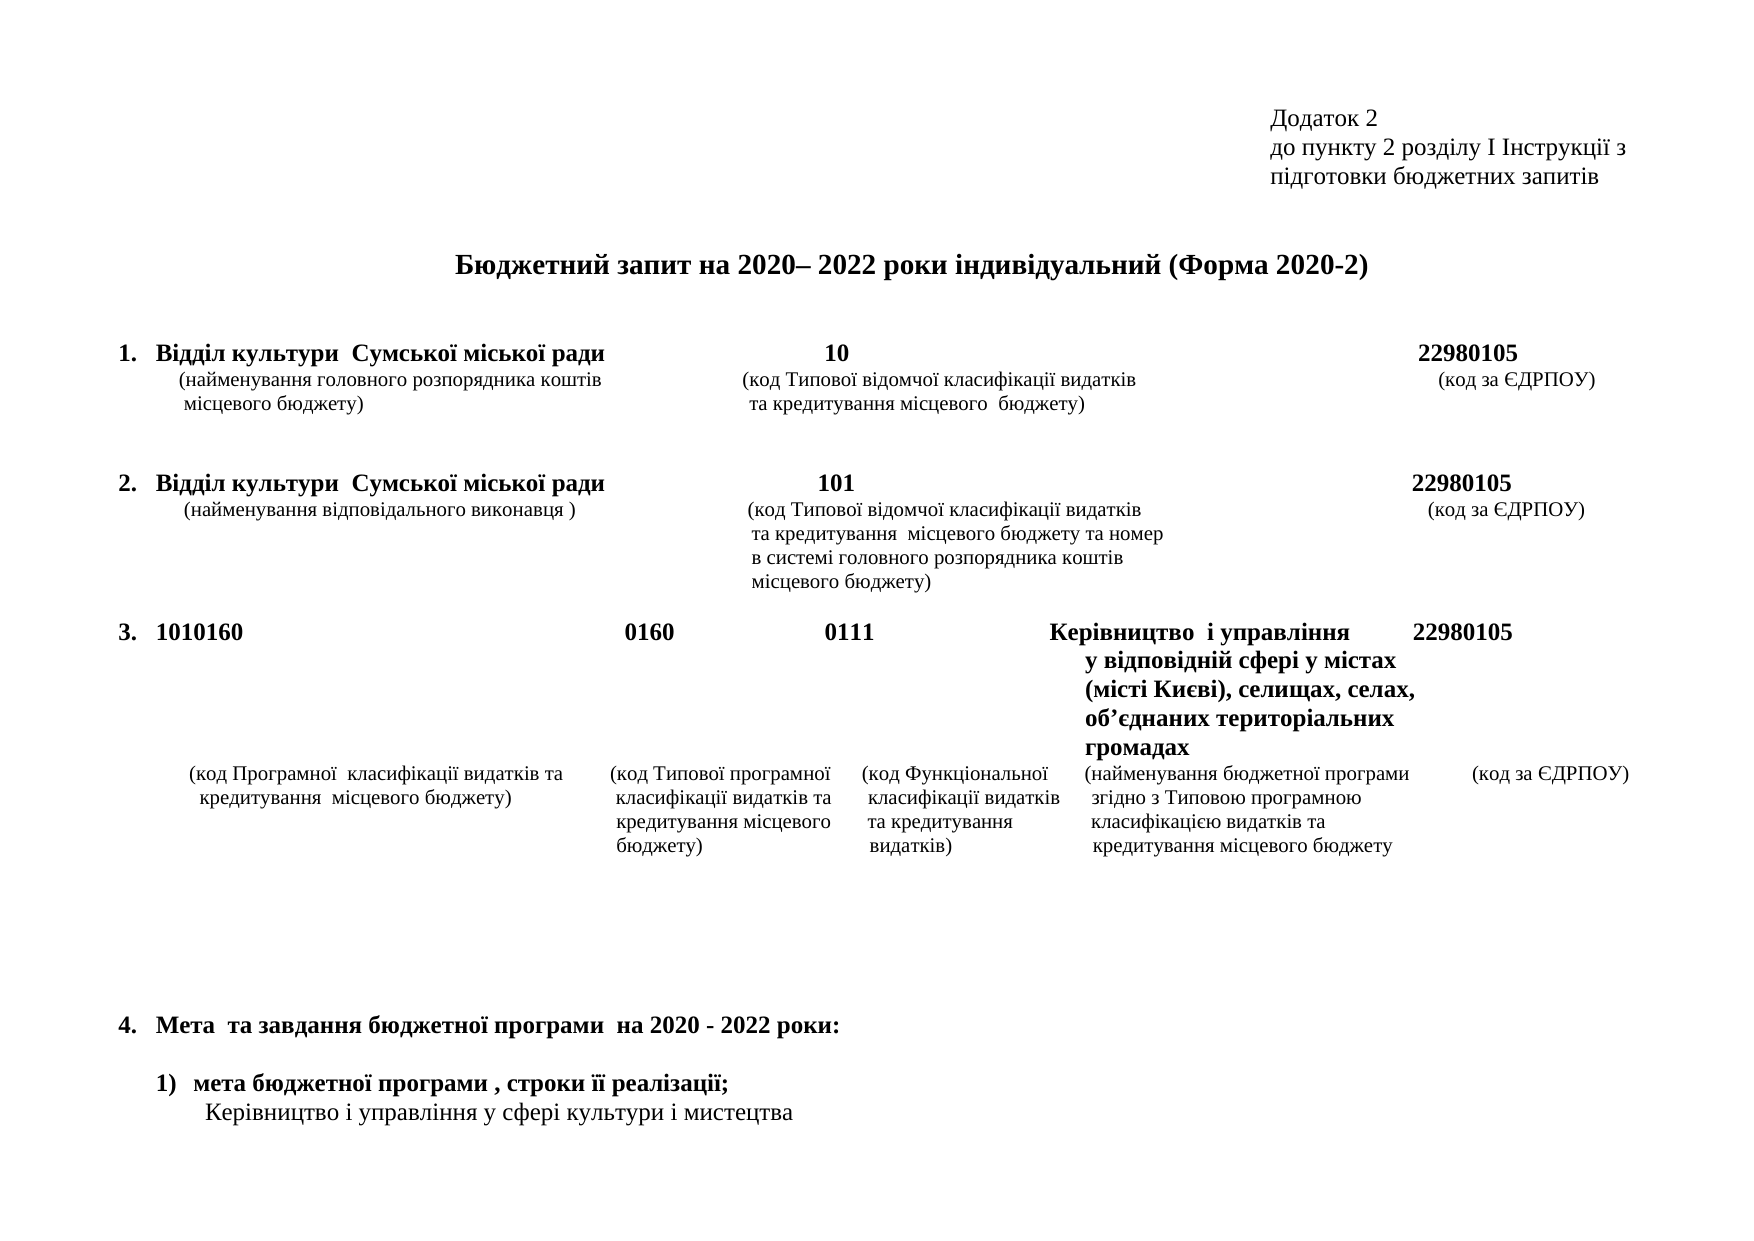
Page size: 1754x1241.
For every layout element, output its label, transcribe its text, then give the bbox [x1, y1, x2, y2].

text у відповідній сфері у містах [156, 646, 1665, 674]
list мета бюджетної програми , строки її реалізації; [156, 1068, 1665, 1097]
text бюджету) видатків) кредитування місцевого бюджету [122, 833, 1665, 857]
text (найменування відповідального виконавця ) (код Типової відомчої класифікації видатків (код за ЄДРПОУ) [122, 497, 1665, 521]
text громадах [156, 732, 1665, 761]
text місцевого бюджету) та кредитування місцевого бюджету) [122, 391, 1665, 415]
text підготовки бюджетних запитів [122, 161, 1665, 189]
text та кредитування місцевого бюджету та номер [122, 521, 1665, 545]
list Відділ культури Сумської міської ради 10 22980105 [118, 338, 1665, 367]
text (місті Києві), селищах, селах, [156, 674, 1665, 703]
text (код Програмної класифікації видатків та (код Типової програмної (код Функціональної (найменування бюджетної програми (код за ЄДРПОУ) [122, 761, 1665, 785]
list 1010160 0160 0111 Керівництво і управління 22980105 [118, 617, 1665, 646]
text (найменування головного розпорядника коштів (код Типової відомчої класифікації видатків (код за ЄДРПОУ) [122, 367, 1665, 391]
text об’єднаних територіальних [156, 703, 1665, 732]
text Бюджетний запит на 2020– 2022 роки індивідуальний (Форма 2020-2) [122, 247, 1665, 281]
list Відділ культури Сумської міської ради 101 22980105 [118, 468, 1665, 497]
list Мета та завдання бюджетної програми на 2020 - 2022 роки: [118, 1011, 1665, 1039]
text до пункту 2 розділу І Інструкції з [122, 132, 1665, 161]
text кредитування місцевого та кредитування класифікацією видатків та [122, 809, 1665, 833]
text Додаток 2 [122, 103, 1665, 132]
text Керівництво і управління у сфері культури і мистецтва [163, 1097, 1665, 1126]
text в системі головного розпорядника коштів [122, 545, 1665, 569]
text місцевого бюджету) [122, 569, 1665, 593]
text кредитування місцевого бюджету) класифікації видатків та класифікації видатків згідно з Типовою програмною [122, 785, 1665, 809]
